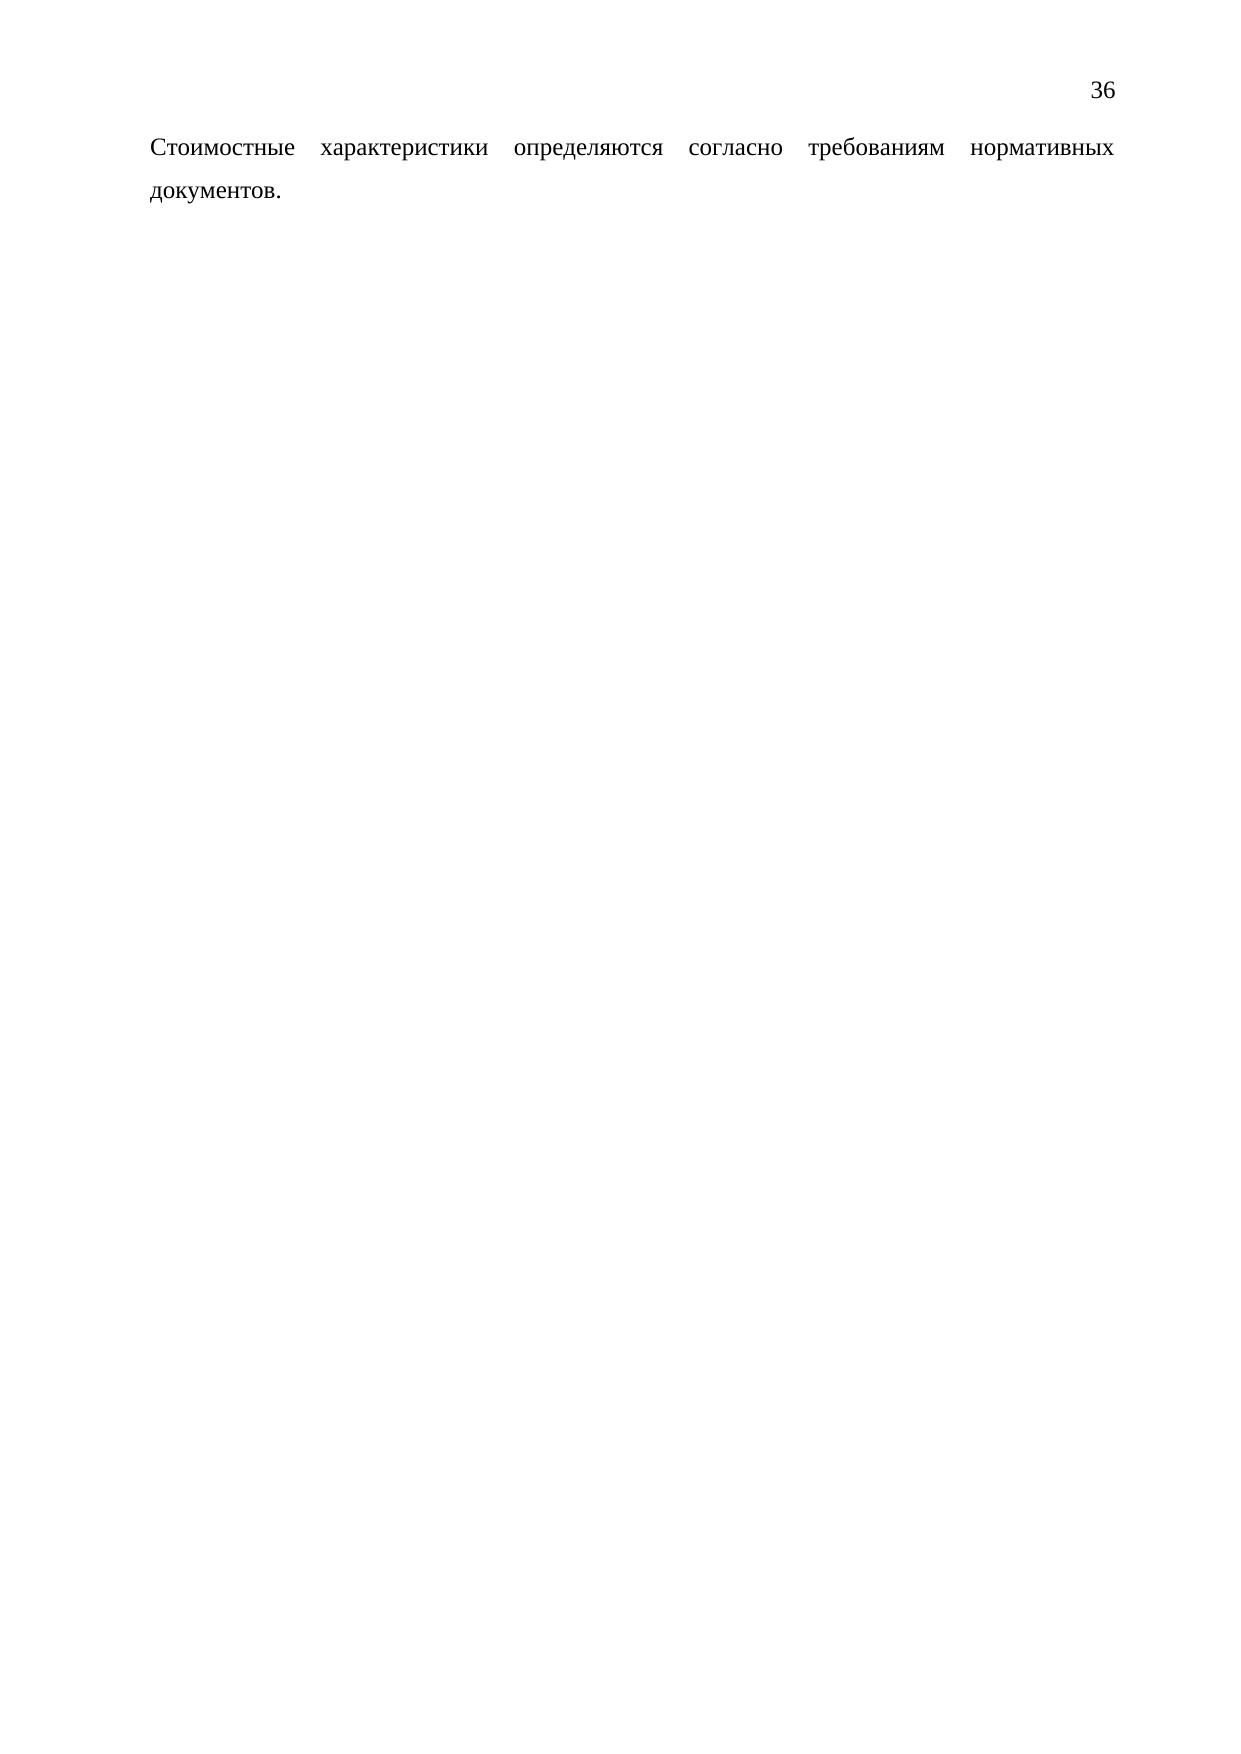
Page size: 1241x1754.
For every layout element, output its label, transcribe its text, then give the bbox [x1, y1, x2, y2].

text Стоимостные характеристики определяются согласно требованиям нормативных документов. [150, 132, 1115, 204]
